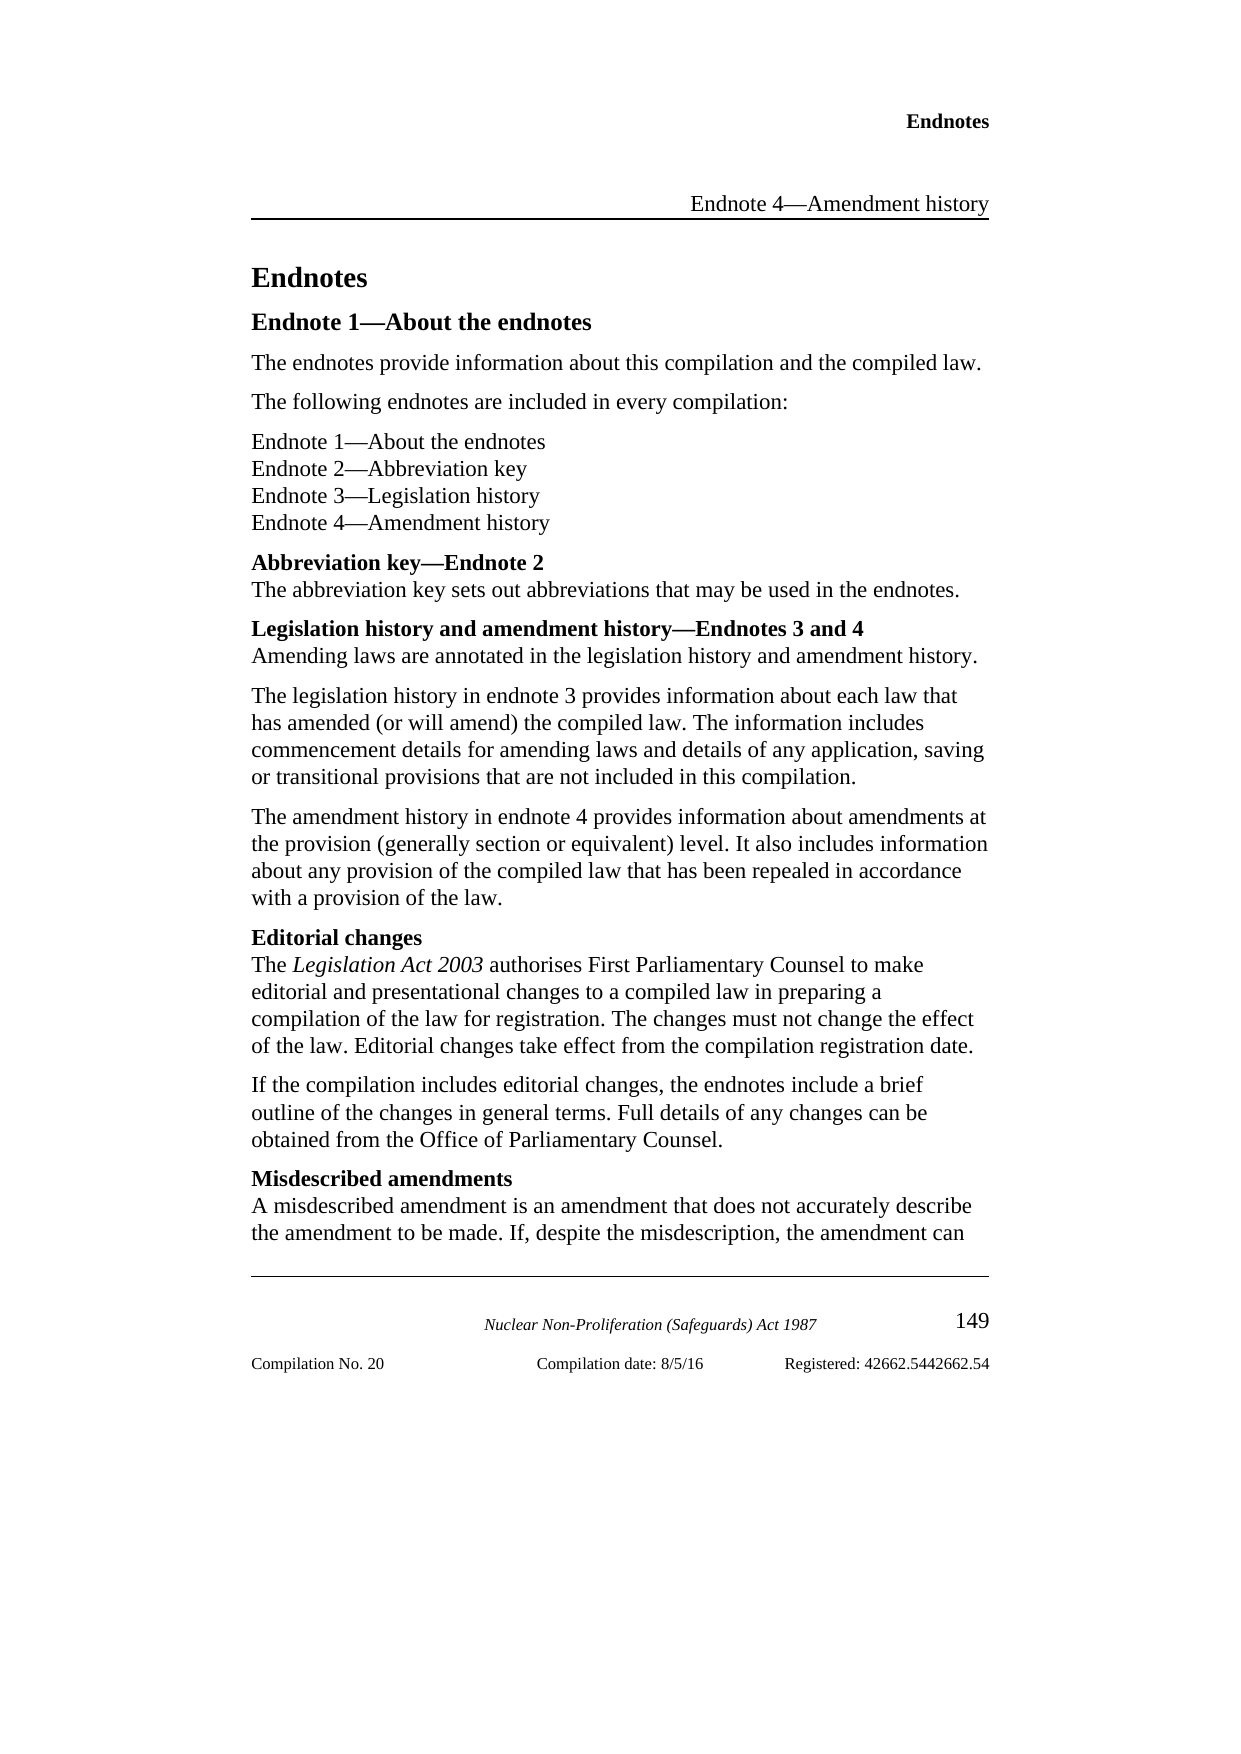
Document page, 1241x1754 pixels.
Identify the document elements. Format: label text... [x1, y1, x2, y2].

subtitle Endnotes [251, 261, 989, 294]
text The endnotes provide information about this compilation and the compiled law. [251, 348, 989, 375]
text Endnote 1—About the endnotes [251, 427, 989, 454]
text The following endnotes are included in every compilation: [251, 387, 989, 414]
subtitle Endnote 1—About the endnotes [251, 307, 989, 335]
text The Legislation Act 2003 authorises First Parliamentary Counsel to make editorial and presentational changes to a compiled law in preparing a compilation of the law for registration. The changes must not change the effect of the law. Editorial changes take effect from the compilation registration date. [251, 950, 989, 1058]
text The amendment history in endnote 4 provides information about amendments at the provision (generally section or equivalent) level. It also includes information about any provision of the compiled law that has been repealed in accordance with a provision of the law. [251, 802, 989, 910]
text Amending laws are annotated in the legislation history and amendment history. [251, 642, 989, 669]
text Abbreviation key—Endnote 2 [251, 548, 989, 575]
text Endnote 4—Amendment history [251, 508, 989, 535]
text If the compilation includes editorial changes, the endnotes include a brief outline of the changes in general terms. Full details of any changes can be obtained from the Office of Parliamentary Counsel. [251, 1071, 989, 1152]
text Editorial changes [251, 923, 989, 950]
text Endnote 2—Abbreviation key [251, 454, 989, 481]
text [251, 1192, 989, 1246]
text The abbreviation key sets out abbreviations that may be used in the endnotes. [251, 575, 989, 602]
text Endnote 3—Legislation history [251, 481, 989, 508]
text Legislation history and amendment history—Endnotes 3 and 4 [251, 614, 989, 642]
text The legislation history in endnote 3 provides information about each law that has amended (or will amend) the compiled law. The information includes commencement details for amending laws and details of any application, saving or transitional provisions that are not included in this compilation. [251, 681, 989, 789]
text Misdescribed amendments [251, 1164, 989, 1192]
